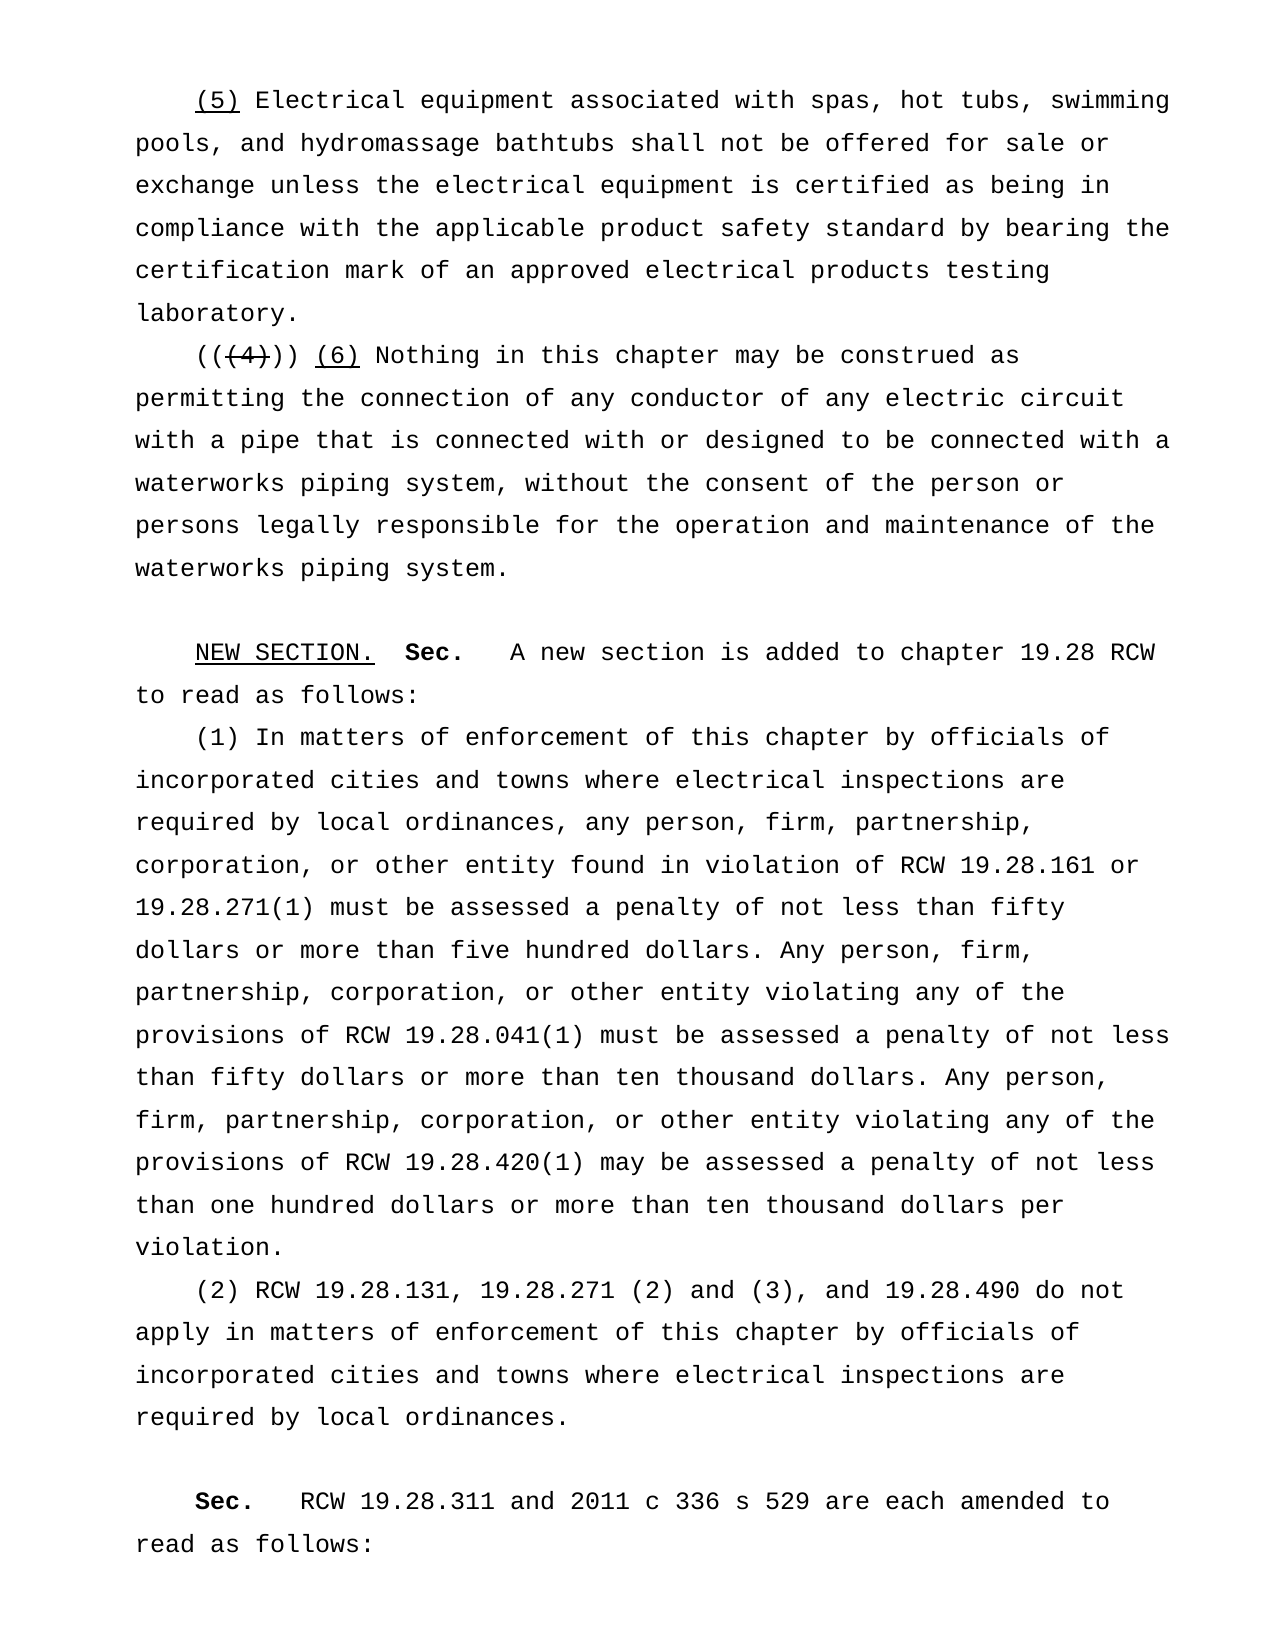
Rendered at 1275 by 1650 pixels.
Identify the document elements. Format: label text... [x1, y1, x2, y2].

text (1) In matters of enforcement of this chapter by officials of incorporated cities and towns where electrical inspections are required by local ordinances, any person, firm, partnership, corporation, or other entity found in violation of RCW 19.28.161 or 19.28.271(1) must be assessed a penalty of not less than fifty dollars or more than five hundred dollars. Any person, firm, partnership, corporation, or other entity violating any of the provisions of RCW 19.28.041(1) must be assessed a penalty of not less than fifty dollars or more than ten thousand dollars. Any person, firm, partnership, corporation, or other entity violating any of the provisions of RCW 19.28.420(1) may be assessed a penalty of not less than one hundred dollars or more than ten thousand dollars per violation. [135, 712, 1170, 1264]
text (((4))) (6) Nothing in this chapter may be construed as permitting the connection of any conductor of any electric circuit with a pipe that is connected with or designed to be connected with a waterworks piping system, without the consent of the person or persons legally responsible for the operation and maintenance of the waterworks piping system. [135, 330, 1170, 585]
text (5) Electrical equipment associated with spas, hot tubs, swimming pools, and hydromassage bathtubs shall not be offered for sale or exchange unless the electrical equipment is certified as being in compliance with the applicable product safety standard by bearing the certification mark of an approved electrical products testing laboratory. [135, 75, 1170, 330]
text NEW SECTION. Sec. A new section is added to chapter 19.28 RCW to read as follows: [135, 627, 1170, 712]
text (2) RCW 19.28.131, 19.28.271 (2) and (3), and 19.28.490 do not apply in matters of enforcement of this chapter by officials of incorporated cities and towns where electrical inspections are required by local ordinances. [135, 1264, 1170, 1434]
text Sec. RCW 19.28.311 and 2011 c 336 s 529 are each amended to read as follows: [135, 1476, 1170, 1561]
